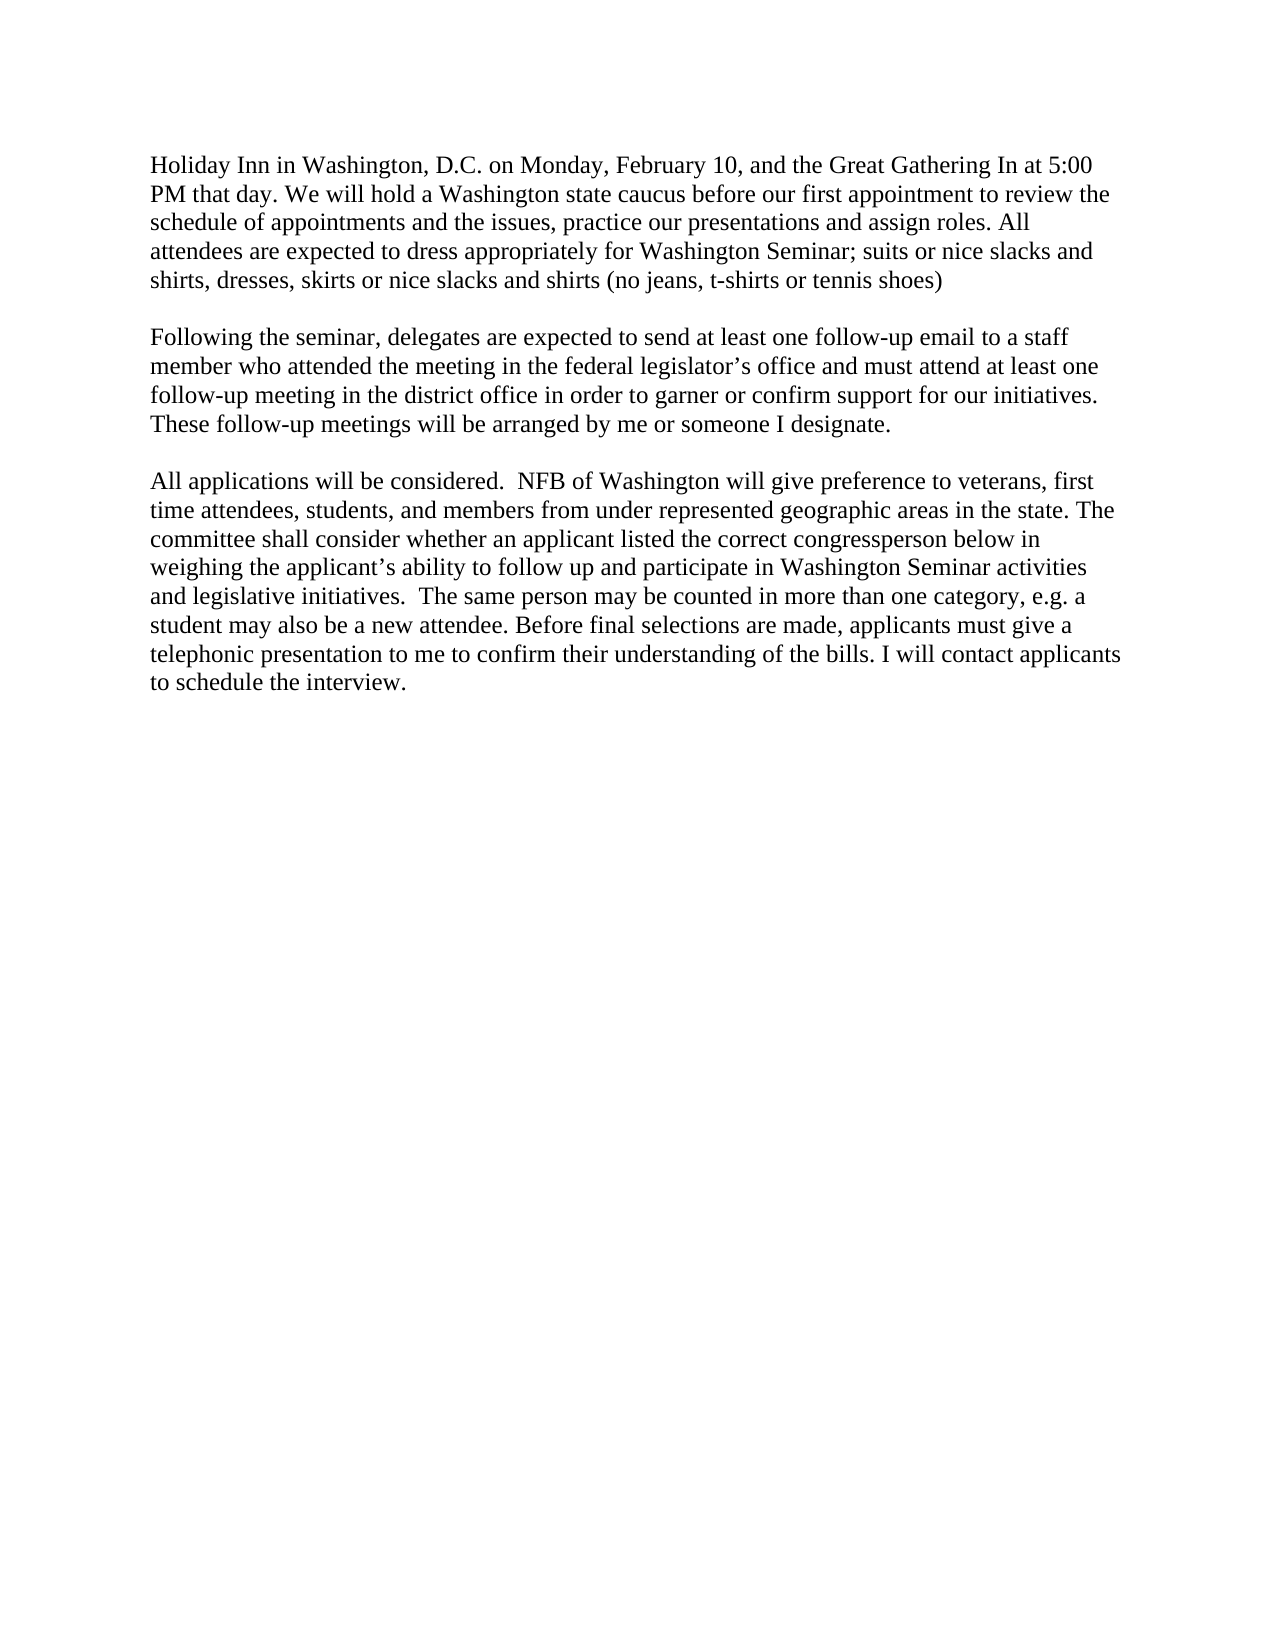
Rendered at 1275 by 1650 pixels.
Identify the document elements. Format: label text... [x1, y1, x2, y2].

text Following the seminar, delegates are expected to send at least one follow-up email to a staff member who attended the meeting in the federal legislator’s office and must attend at least one follow-up meeting in the district office in order to garner or confirm support for our initiatives. These follow-up meetings will be arranged by me or someone I designate. [150, 322, 1125, 437]
text All applications will be considered. NFB of Washington will give preference to veterans, first time attendees, students, and members from under represented geographic areas in the state. The committee shall consider whether an applicant listed the correct congressperson below in weighing the applicant’s ability to follow up and participate in Washington Seminar activities and legislative initiatives. The same person may be counted in more than one category, e.g. a student may also be a new attendee. Before final selections are made, applicants must give a telephonic presentation to me to confirm their understanding of the bills. I will contact applicants to schedule the interview. [150, 466, 1125, 696]
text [150, 150, 1125, 294]
